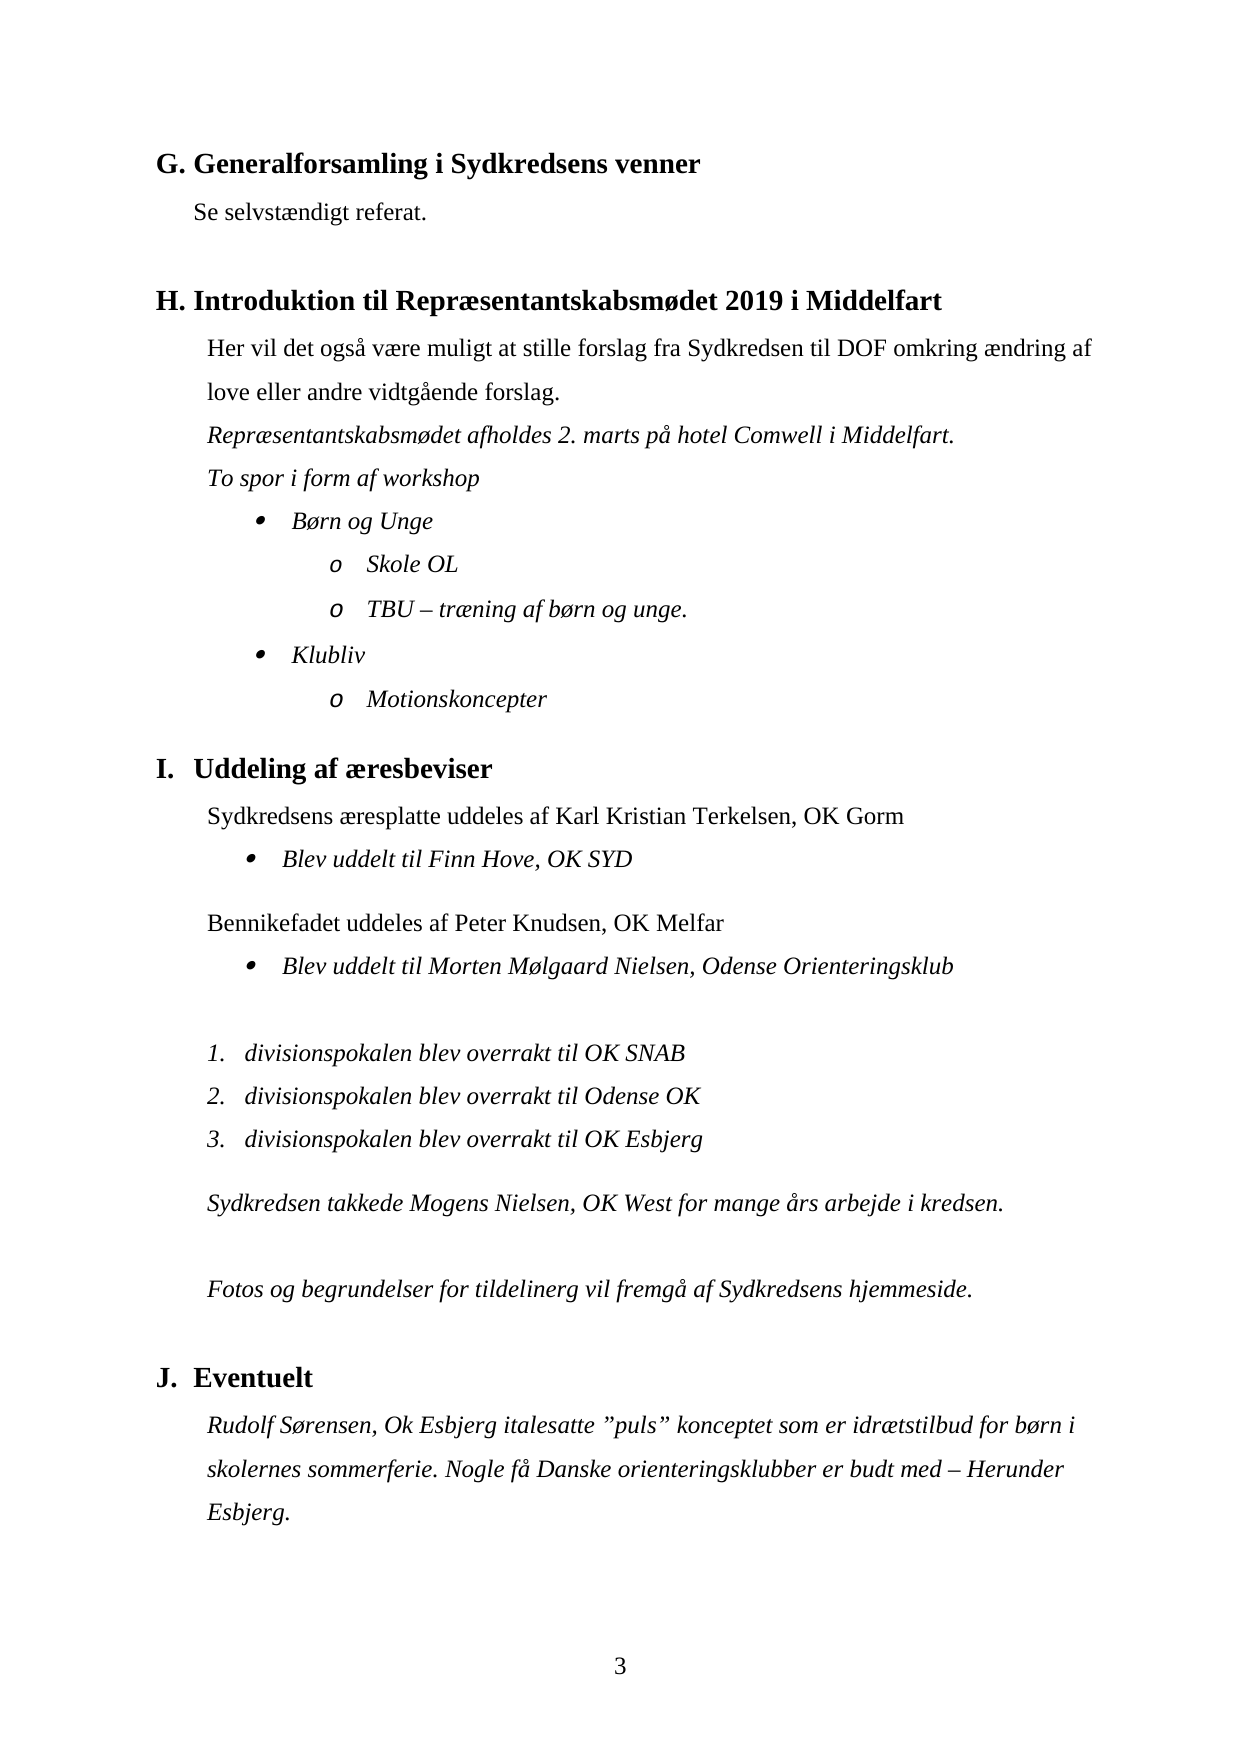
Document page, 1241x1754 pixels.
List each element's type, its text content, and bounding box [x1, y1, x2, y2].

list Skole OL [329, 549, 1122, 579]
list Motionskoncepter [329, 684, 1122, 714]
list Blev uddelt til Morten Mølgaard Nielsen, Odense Orienteringsklub [244, 951, 1122, 980]
text Repræsentantskabsmødet afholdes 2. marts på hotel Comwell i Middelfart. To spor i form af workshop [207, 420, 1122, 492]
text Se selvstændigt referat. [193, 197, 1122, 226]
text Sydkredsens æresplatte uddeles af Karl Kristian Terkelsen, OK Gorm [193, 801, 1122, 830]
list Uddeling af æresbeviser [156, 751, 1122, 784]
list TBU – træning af børn og unge. [329, 594, 1122, 625]
text Bennikefadet uddeles af Peter Knudsen, OK Melfar [193, 908, 1122, 937]
list Børn og Unge [254, 506, 1122, 535]
list Blev uddelt til Finn Hove, OK SYD [244, 844, 1122, 873]
text Rudolf Sørensen, Ok Esbjerg italesatte ”puls” konceptet som er idrætstilbud for børn i skolernes sommerferie. Nogle få Danske orienteringsklubber er budt med – Herunder Esbjerg. [207, 1411, 1122, 1526]
list divisionspokalen blev overrakt til Odense OK [207, 1081, 1122, 1109]
text Fotos og begrundelser for tildelinerg vil fremgå af Sydkredsens hjemmeside. [207, 1274, 1122, 1346]
list Generalforsamling i Sydkredsens venner [156, 147, 1122, 180]
list Introduktion til Repræsentantskabsmødet 2019 i Middelfart [156, 283, 1122, 317]
text Her vil det også være muligt at stille forslag fra Sydkredsen til DOF omkring ændring af love eller andre vidtgående forslag. [207, 333, 1122, 405]
text Sydkredsen takkede Mogens Nielsen, OK West for mange års arbejde i kredsen. [207, 1188, 1122, 1217]
list divisionspokalen blev overrakt til OK SNAB [207, 1038, 1122, 1066]
list Eventuelt [156, 1360, 1122, 1394]
list divisionspokalen blev overrakt til OK Esbjerg [207, 1124, 1122, 1153]
list Klubliv [254, 641, 1122, 669]
